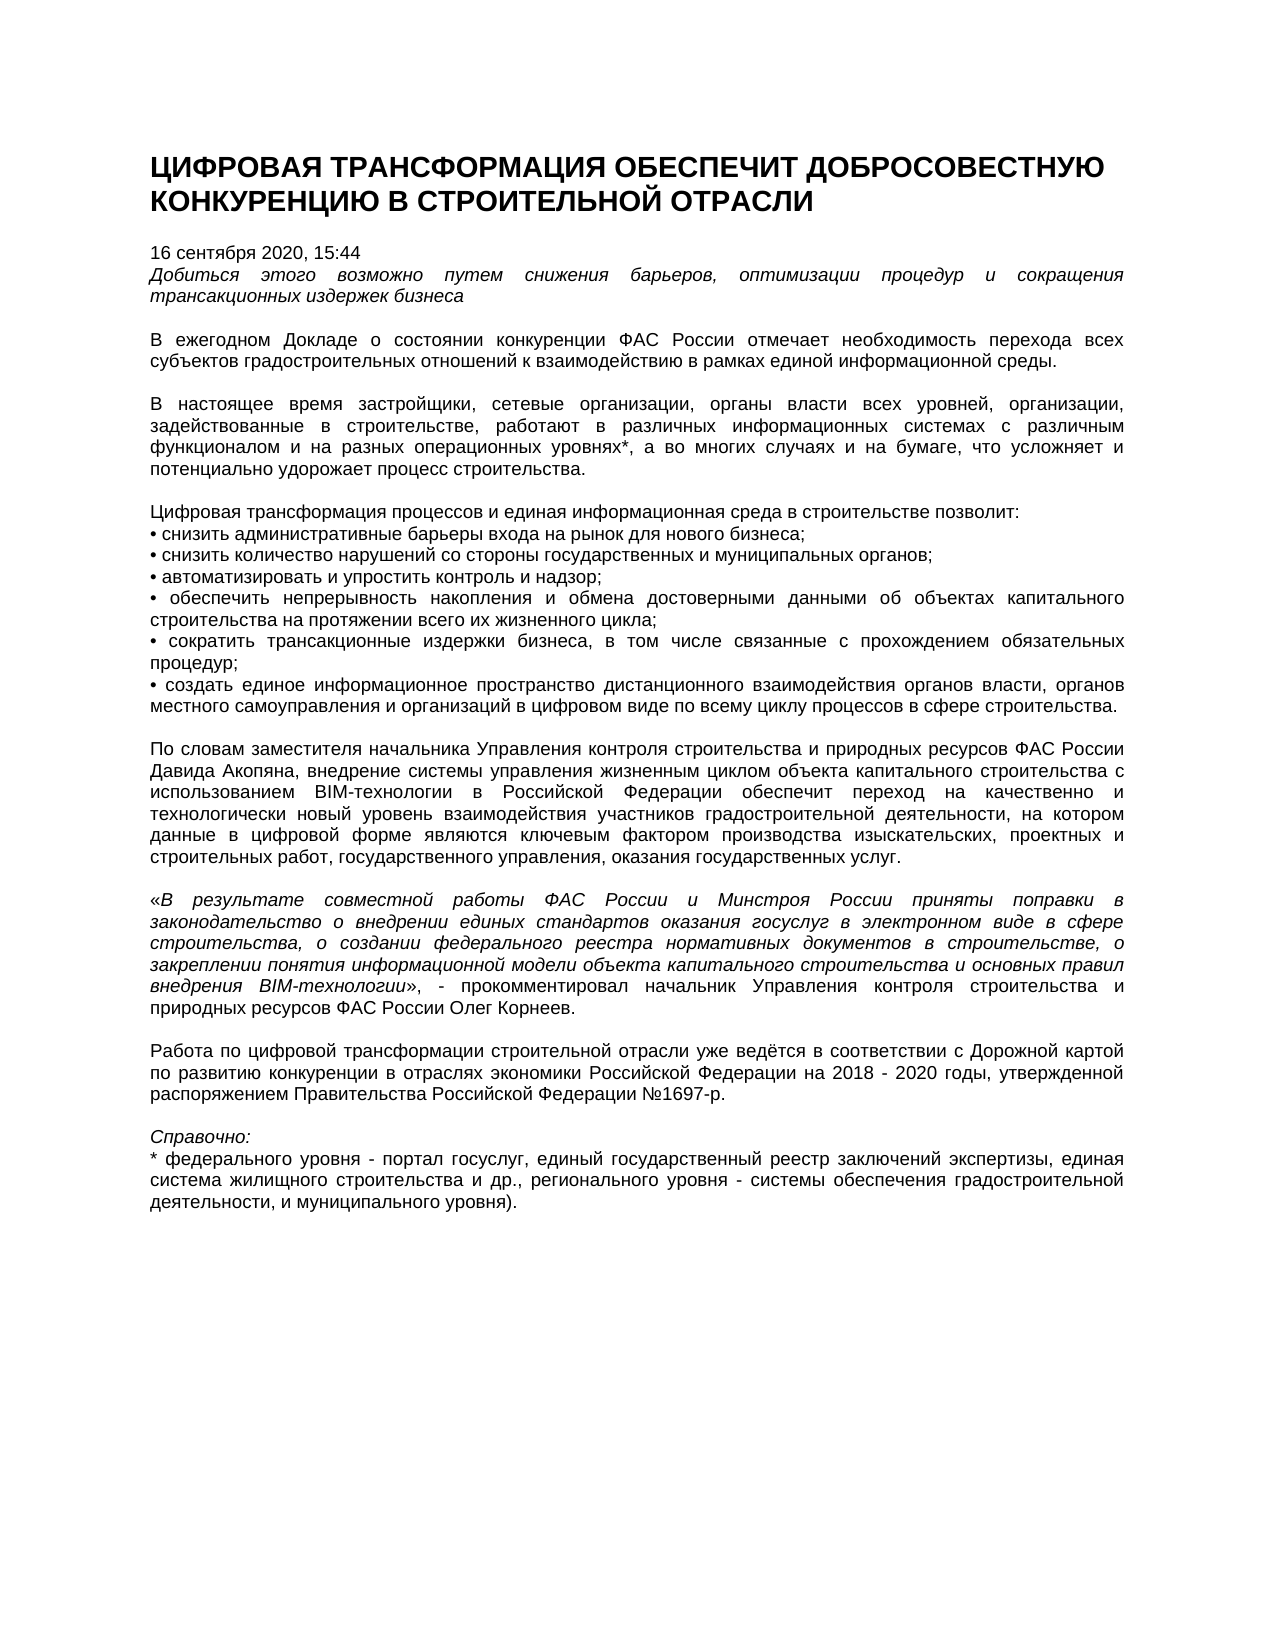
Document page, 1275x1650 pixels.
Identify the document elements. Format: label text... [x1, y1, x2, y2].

text Цифровая трансформация процессов и единая информационная среда в строительстве позволит: [150, 501, 1125, 522]
text Добиться этого возможно путем снижения барьеров, оптимизации процедур и сокращения трансакционных издержек бизнеса [150, 264, 1125, 307]
text Справочно: [150, 1126, 1125, 1148]
text В настоящее время застройщики, сетевые организации, органы власти всех уровней, организации, задействованные в строительстве, работают в различных информационных системах с различным функционалом и на разных операционных уровнях*, а во многих случаях и на бумаге, что усложняет и потенциально удорожает процесс строительства. [150, 393, 1125, 479]
text * федерального уровня - портал госуслуг, единый государственный реестр заключений экспертизы, единая система жилищного строительства и др., регионального уровня - системы обеспечения градостроительной деятельности, и муниципального уровня). [150, 1148, 1125, 1212]
text По словам заместителя начальника Управления контроля строительства и природных ресурсов ФАС России Давида Акопяна, внедрение системы управления жизненным циклом объекта капитального строительства с использованием BIM-технологии в Российской Федерации обеспечит переход на качественно и технологически новый уровень взаимодействия участников градостроительной деятельности, на котором данные в цифровой форме являются ключевым фактором производства изыскательских, проектных и строительных работ, государственного управления, оказания государственных услуг. [150, 738, 1125, 867]
text • сократить трансакционные издержки бизнеса, в том числе связанные с прохождением обязательных процедур; [150, 630, 1125, 673]
text Работа по цифровой трансформации строительной отрасли уже ведётся в соответствии с Дорожной картой по развитию конкуренции в отраслях экономики Российской Федерации на 2018 - 2020 годы, утвержденной распоряжением Правительства Российской Федерации №1697-р. [150, 1040, 1125, 1104]
text • снизить количество нарушений со стороны государственных и муниципальных органов; [150, 544, 1125, 566]
text • обеспечить непрерывность накопления и обмена достоверными данными об объектах капитального строительства на протяжении всего их жизненного цикла; [150, 587, 1125, 630]
text «В результате совместной работы ФАС России и Минстроя России приняты поправки в законодательство о внедрении единых стандартов оказания госуслуг в электронном виде в сфере строительства, о создании федерального реестра нормативных документов в строительстве, о закреплении понятия информационной модели объекта капитального строительства и основных правил внедрения BIM-технологии», - прокомментировал начальник Управления контроля строительства и природных ресурсов ФАС России Олег Корнеев. [150, 889, 1125, 1018]
text 16 сентября 2020, 15:44 [150, 242, 1125, 264]
text • снизить административные барьеры входа на рынок для нового бизнеса; [150, 522, 1125, 544]
text • создать единое информационное пространство дистанционного взаимодействия органов власти, органов местного самоуправления и организаций в цифровом виде по всему циклу процессов в сфере строительства. [150, 673, 1125, 716]
text В ежегодном Докладе о состоянии конкуренции ФАС России отмечает необходимость перехода всех субъектов градостроительных отношений к взаимодействию в рамках единой информационной среды. [150, 328, 1125, 371]
subtitle Цифровая трансформация обеспечит добросовестную конкуренцию в строительной отрасли [150, 150, 1125, 217]
text • автоматизировать и упростить контроль и надзор; [150, 566, 1125, 587]
